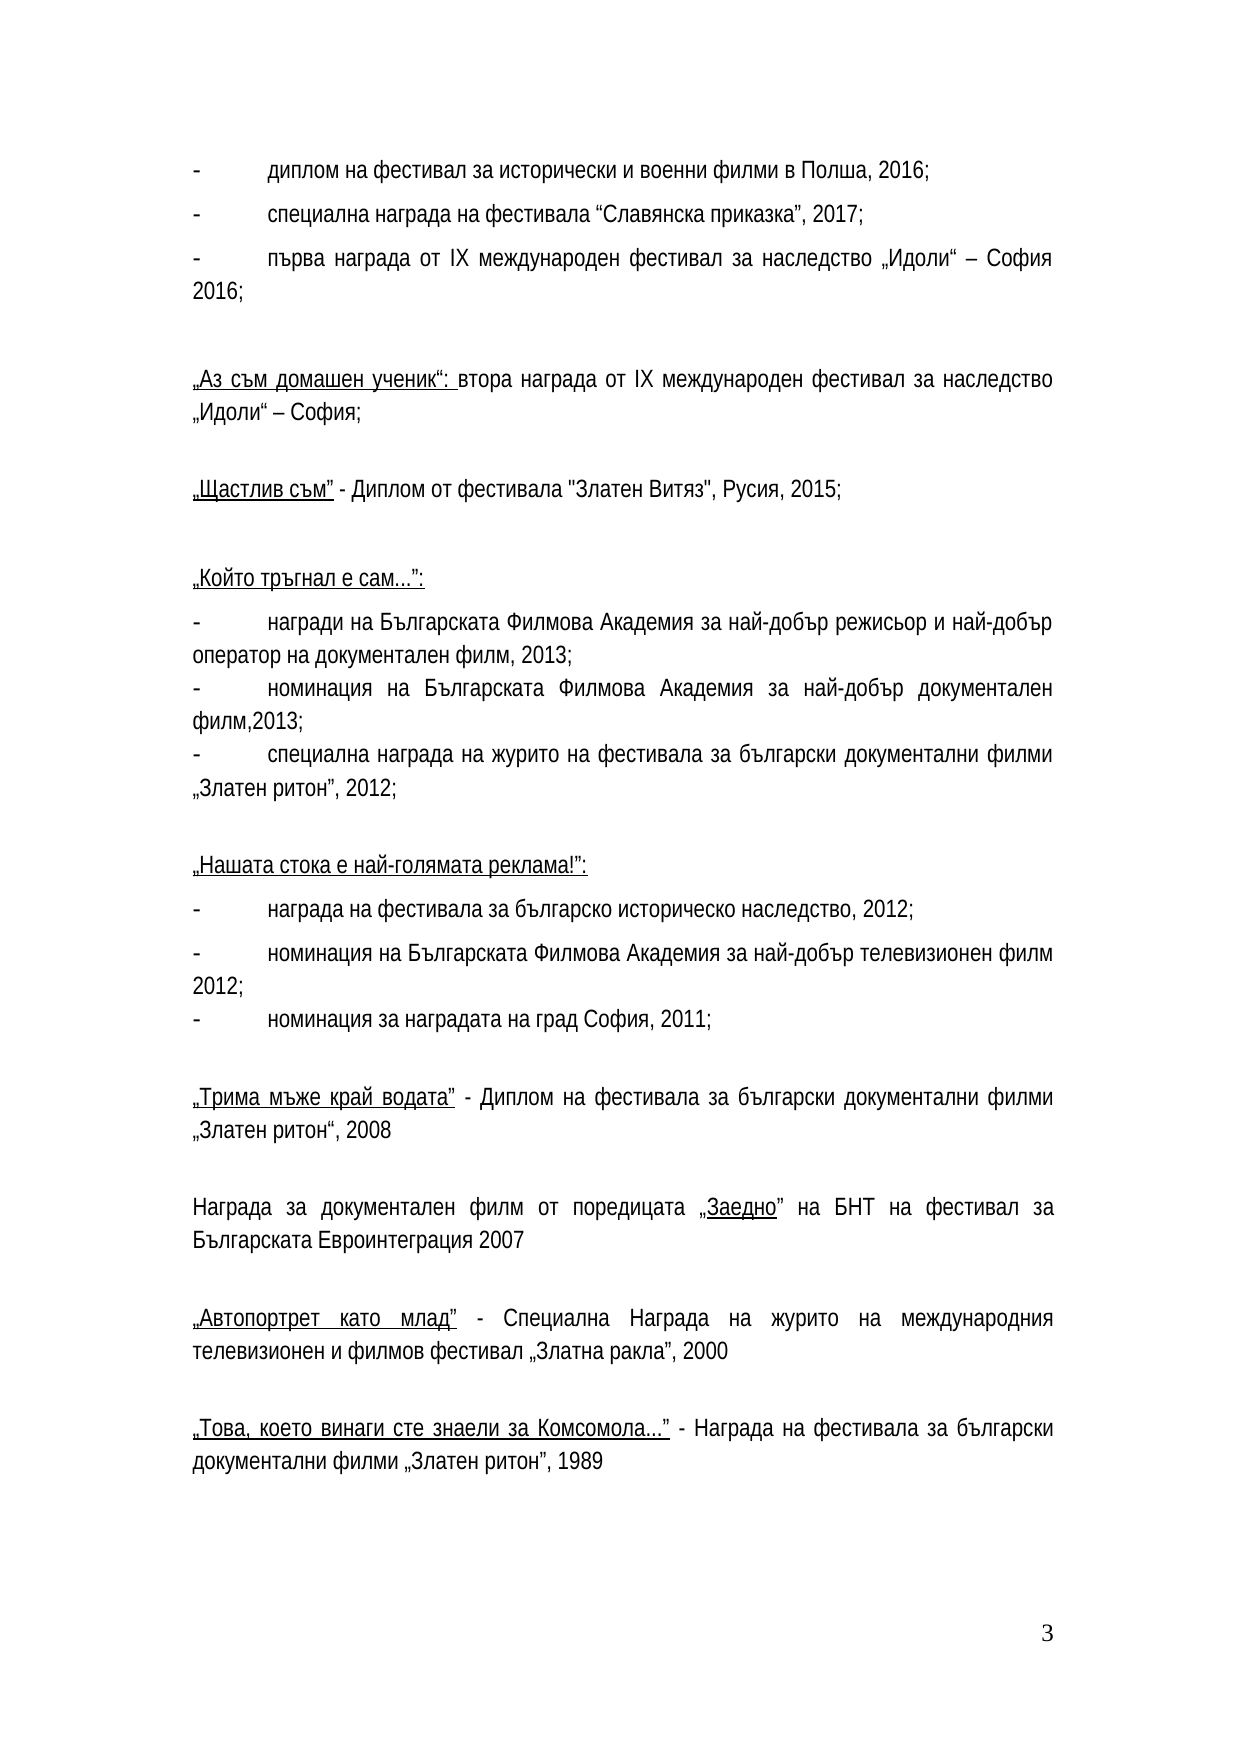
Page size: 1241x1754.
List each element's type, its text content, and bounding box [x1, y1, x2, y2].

text „Нашата стока е най-голямата реклама!”: [192, 850, 1054, 878]
text „Щастлив съм” - Диплом от фестивала "Златен Витяз", Русия, 2015; [192, 474, 1054, 503]
list номинация на Българската Филмова Академия за най-добър документален филм,2013; [192, 673, 1054, 735]
text „Който тръгнал е сам...”: [192, 563, 1054, 592]
list специална награда на фестивала “Славянска приказка”, 2017; [192, 199, 1054, 228]
list номинация за наградата на град София, 2011; [192, 1004, 1054, 1033]
list награда на фестивала за българско историческо наследство, 2012; [192, 894, 1054, 923]
text „Това, което винаги сте знаели за Комсомола...” - Награда на фестивала за български документални филми „Златен ритон”, 1989 [192, 1413, 1054, 1475]
text „Трима мъже край водата” - Диплом на фестивала за български документални филми „Златен ритон“, 2008 [192, 1082, 1054, 1143]
list диплом на фестивал за исторически и военни филми в Полша, 2016; [192, 155, 1054, 184]
text „Аз съм домашен ученик“: втора награда от IX международен фестивал за наследство „Идоли“ – София; [192, 364, 1054, 426]
text Награда за документален филм от поредицата „Заедно” на БНТ на фестивал за Българската Евроинтеграция 2007 [192, 1192, 1054, 1254]
list специална награда на журито на фестивала за български документални филми „Златен ритон”, 2012; [192, 739, 1054, 801]
list номинация на Българската Филмова Академия за най-добър телевизионен филм 2012; [192, 938, 1054, 1000]
text „Автопортрет като млад” - Специална Награда на журито на международния телевизионен и филмов фестивал „Златна ракла”, 2000 [192, 1303, 1054, 1364]
list награди на Българската Филмова Академия за най-добър режисьор и най-добър оператор на документален филм, 2013; [192, 607, 1054, 669]
list първа награда от IX международен фестивал за наследство „Идоли“ – София 2016; [192, 243, 1054, 305]
